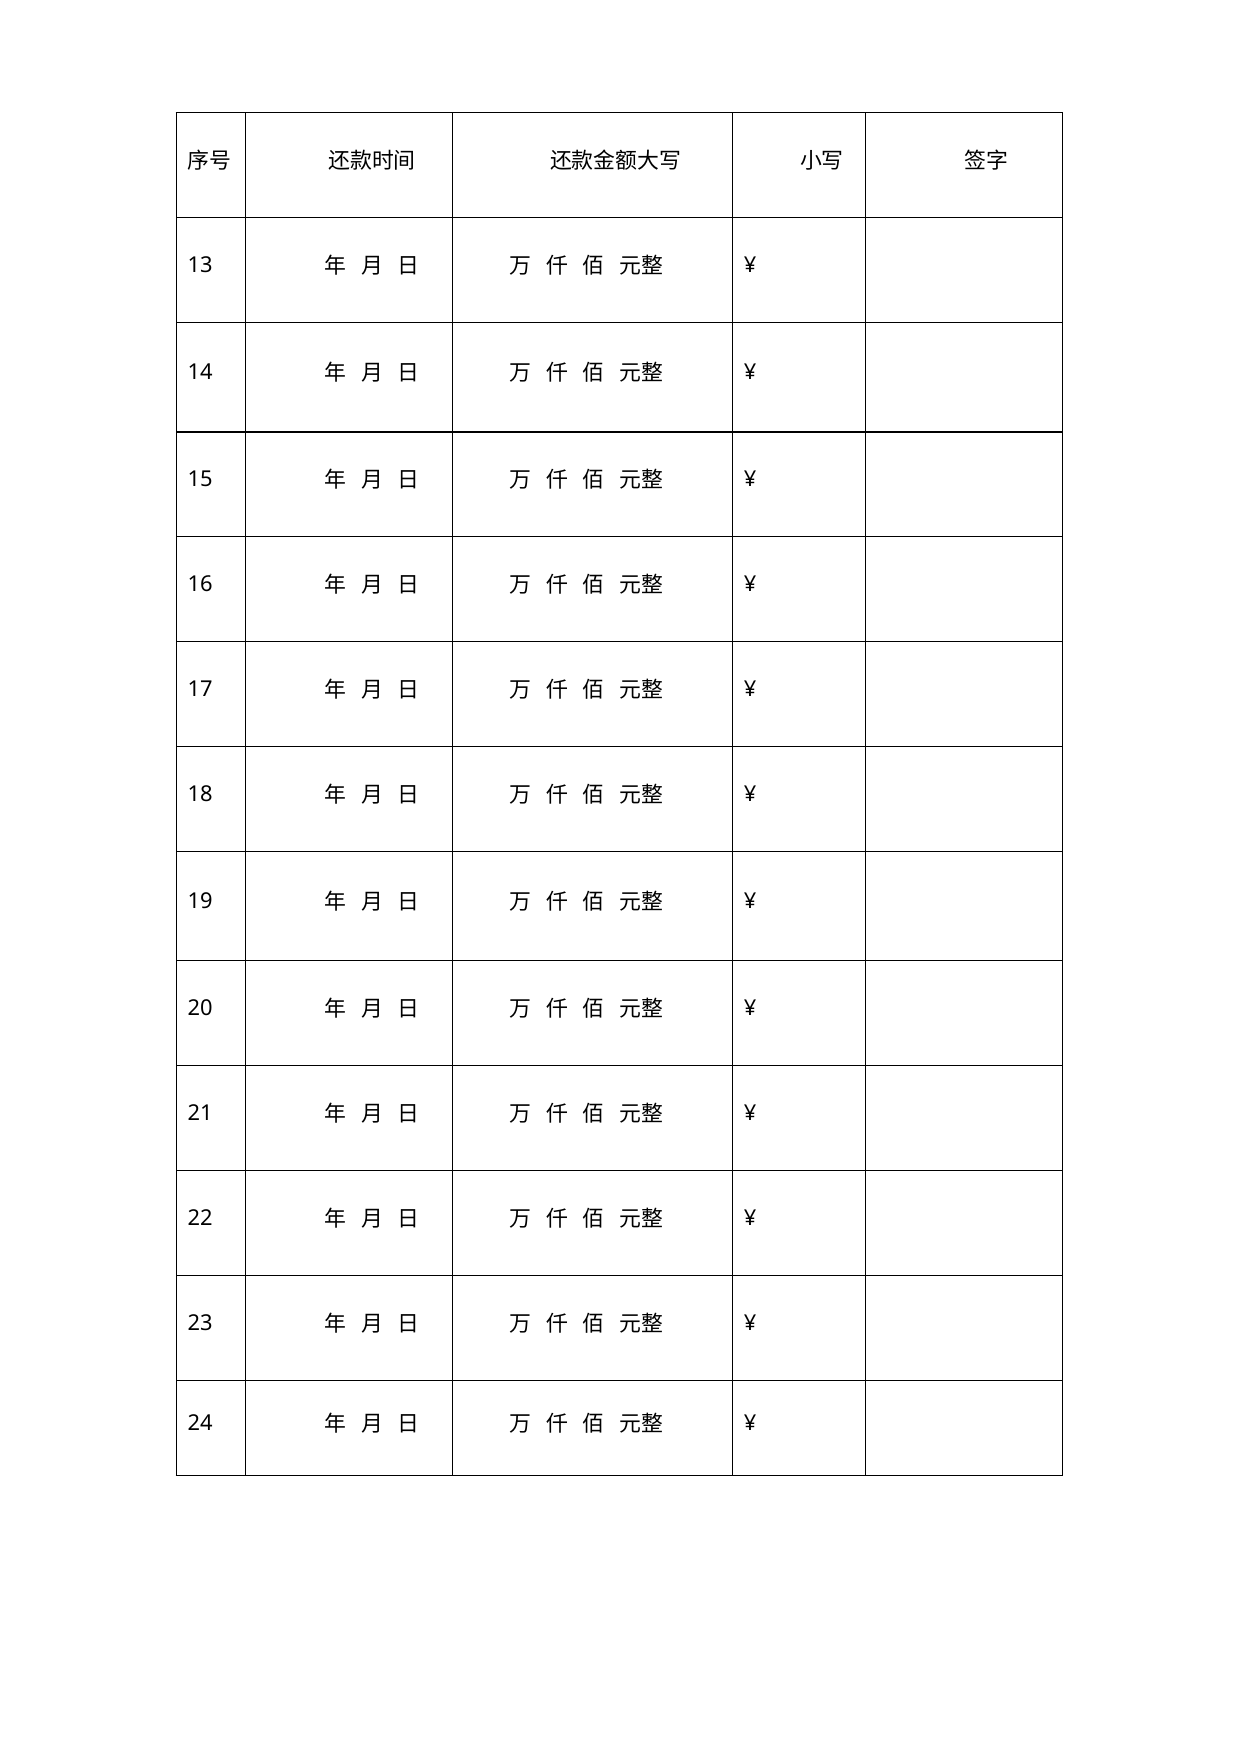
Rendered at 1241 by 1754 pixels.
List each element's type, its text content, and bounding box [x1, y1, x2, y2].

table_cell 万 仟 佰 元整 [453, 642, 732, 746]
table_cell [866, 852, 1062, 960]
table_cell 年 月 日 [246, 537, 452, 641]
table_cell 年 月 日 [246, 433, 452, 536]
table_cell [866, 642, 1062, 746]
table_cell 万 仟 佰 元整 [453, 852, 732, 960]
table_cell 24 [177, 1381, 245, 1475]
table_cell ¥ [733, 961, 865, 1065]
table_cell 万 仟 佰 元整 [453, 961, 732, 1065]
table_cell 14 [177, 323, 245, 431]
table_cell ¥ [733, 1381, 865, 1475]
table_cell [866, 747, 1062, 851]
table_cell [866, 1381, 1062, 1475]
table_cell 年 月 日 [246, 323, 452, 431]
table_cell ¥ [733, 1276, 865, 1380]
table_cell ¥ [733, 537, 865, 641]
table_cell 21 [177, 1066, 245, 1170]
table_header 签字 [866, 113, 1062, 217]
table_cell 万 仟 佰 元整 [453, 1276, 732, 1380]
table_cell 20 [177, 961, 245, 1065]
table_cell ¥ [733, 1066, 865, 1170]
table_cell 万 仟 佰 元整 [453, 218, 732, 322]
table_cell 年 月 日 [246, 1276, 452, 1380]
table_cell 18 [177, 747, 245, 851]
table_cell 万 仟 佰 元整 [453, 323, 732, 431]
table_cell ¥ [733, 852, 865, 960]
table_cell ¥ [733, 1171, 865, 1275]
table_cell 年 月 日 [246, 218, 452, 322]
table_cell 万 仟 佰 元整 [453, 1171, 732, 1275]
table_cell 17 [177, 642, 245, 746]
table_cell 年 月 日 [246, 747, 452, 851]
table_cell 16 [177, 537, 245, 641]
table_header 序号 [177, 113, 245, 217]
table_cell 年 月 日 [246, 852, 452, 960]
table_cell [866, 1276, 1062, 1380]
table_cell 万 仟 佰 元整 [453, 1066, 732, 1170]
table_cell 年 月 日 [246, 642, 452, 746]
table_cell 13 [177, 218, 245, 322]
table_cell ¥ [733, 218, 865, 322]
table_cell 万 仟 佰 元整 [453, 433, 732, 536]
table_cell [866, 218, 1062, 322]
table_cell 万 仟 佰 元整 [453, 1381, 732, 1475]
table_cell 年 月 日 [246, 961, 452, 1065]
table_cell 万 仟 佰 元整 [453, 537, 732, 641]
table_cell 年 月 日 [246, 1381, 452, 1475]
table_cell 23 [177, 1276, 245, 1380]
table_cell ¥ [733, 642, 865, 746]
table_header 小写 [733, 113, 865, 217]
table_header 还款时间 [246, 113, 452, 217]
table_cell [866, 537, 1062, 641]
table_header 还款金额大写 [453, 113, 732, 217]
table_cell ¥ [733, 323, 865, 431]
table_cell 22 [177, 1171, 245, 1275]
table_cell [866, 1066, 1062, 1170]
table_cell [866, 323, 1062, 431]
table_cell 年 月 日 [246, 1171, 452, 1275]
table_cell [866, 1171, 1062, 1275]
table_cell [866, 961, 1062, 1065]
table_cell 19 [177, 852, 245, 960]
table_cell 万 仟 佰 元整 [453, 747, 732, 851]
table_cell ¥ [733, 433, 865, 536]
table_cell 15 [177, 433, 245, 536]
table_cell ¥ [733, 747, 865, 851]
table_cell 年 月 日 [246, 1066, 452, 1170]
table_cell [866, 433, 1062, 536]
